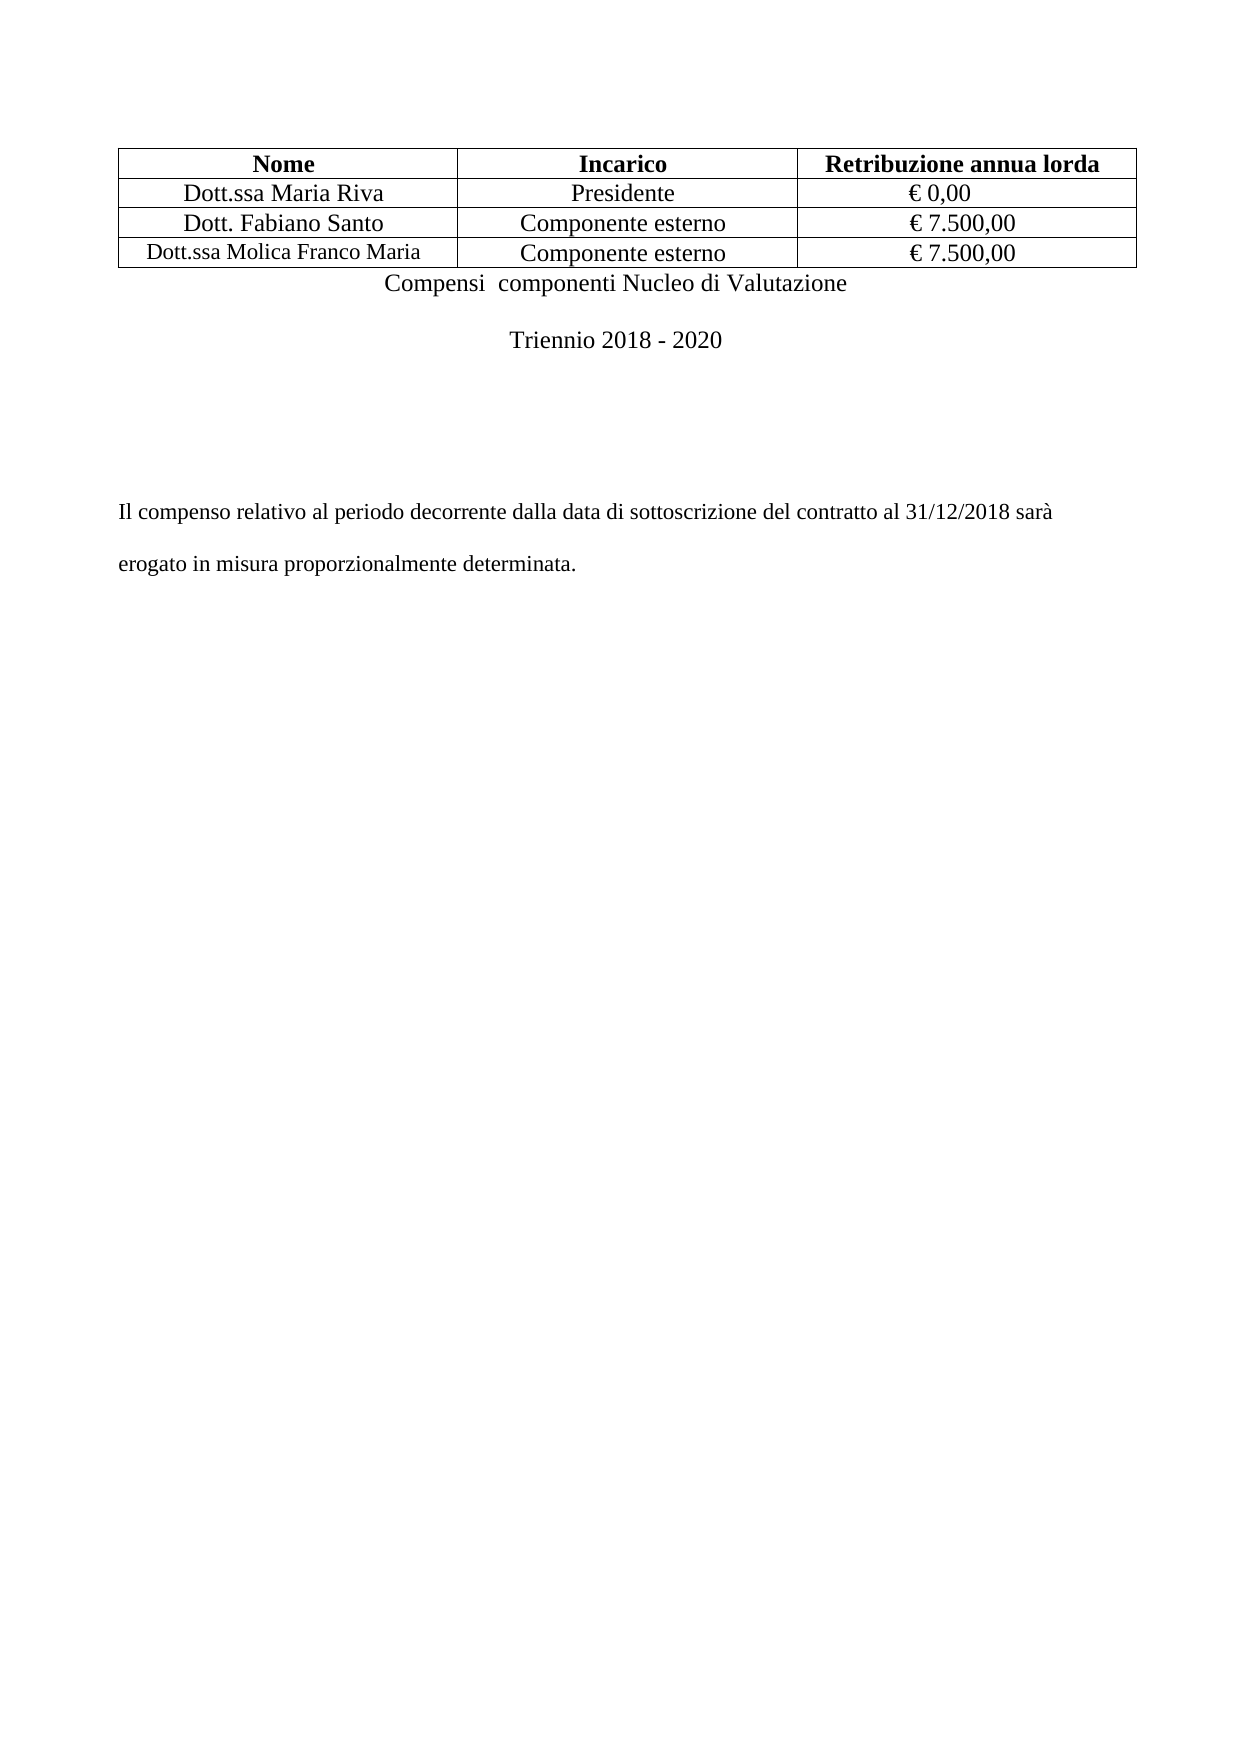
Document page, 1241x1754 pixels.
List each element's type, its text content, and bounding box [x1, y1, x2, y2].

table_cell Dott.ssa Maria Riva [119, 179, 457, 207]
table_cell € 7.500,00 [798, 238, 1136, 267]
text Il compenso relativo al periodo decorrente dalla data di sottoscrizione del contratto al 31/12/2018 sarà erogato in misura proporzionalmente determinata. [118, 498, 1113, 577]
table_header Nome [119, 149, 457, 177]
table_cell Dott.ssa Molica Franco Maria [119, 238, 457, 267]
text Triennio 2018 - 2020 [118, 325, 1113, 354]
table_cell € 0,00 [798, 179, 1136, 207]
text Compensi componenti Nucleo di Valutazione [118, 268, 1113, 297]
table_header Retribuzione annua lorda [798, 149, 1136, 177]
table_cell Componente esterno [458, 238, 797, 267]
table_cell Dott. Fabiano Santo [119, 208, 457, 237]
table_cell € 7.500,00 [798, 208, 1136, 237]
table_cell Componente esterno [458, 208, 797, 237]
table_cell Presidente [458, 179, 797, 207]
table_header Incarico [458, 149, 797, 177]
